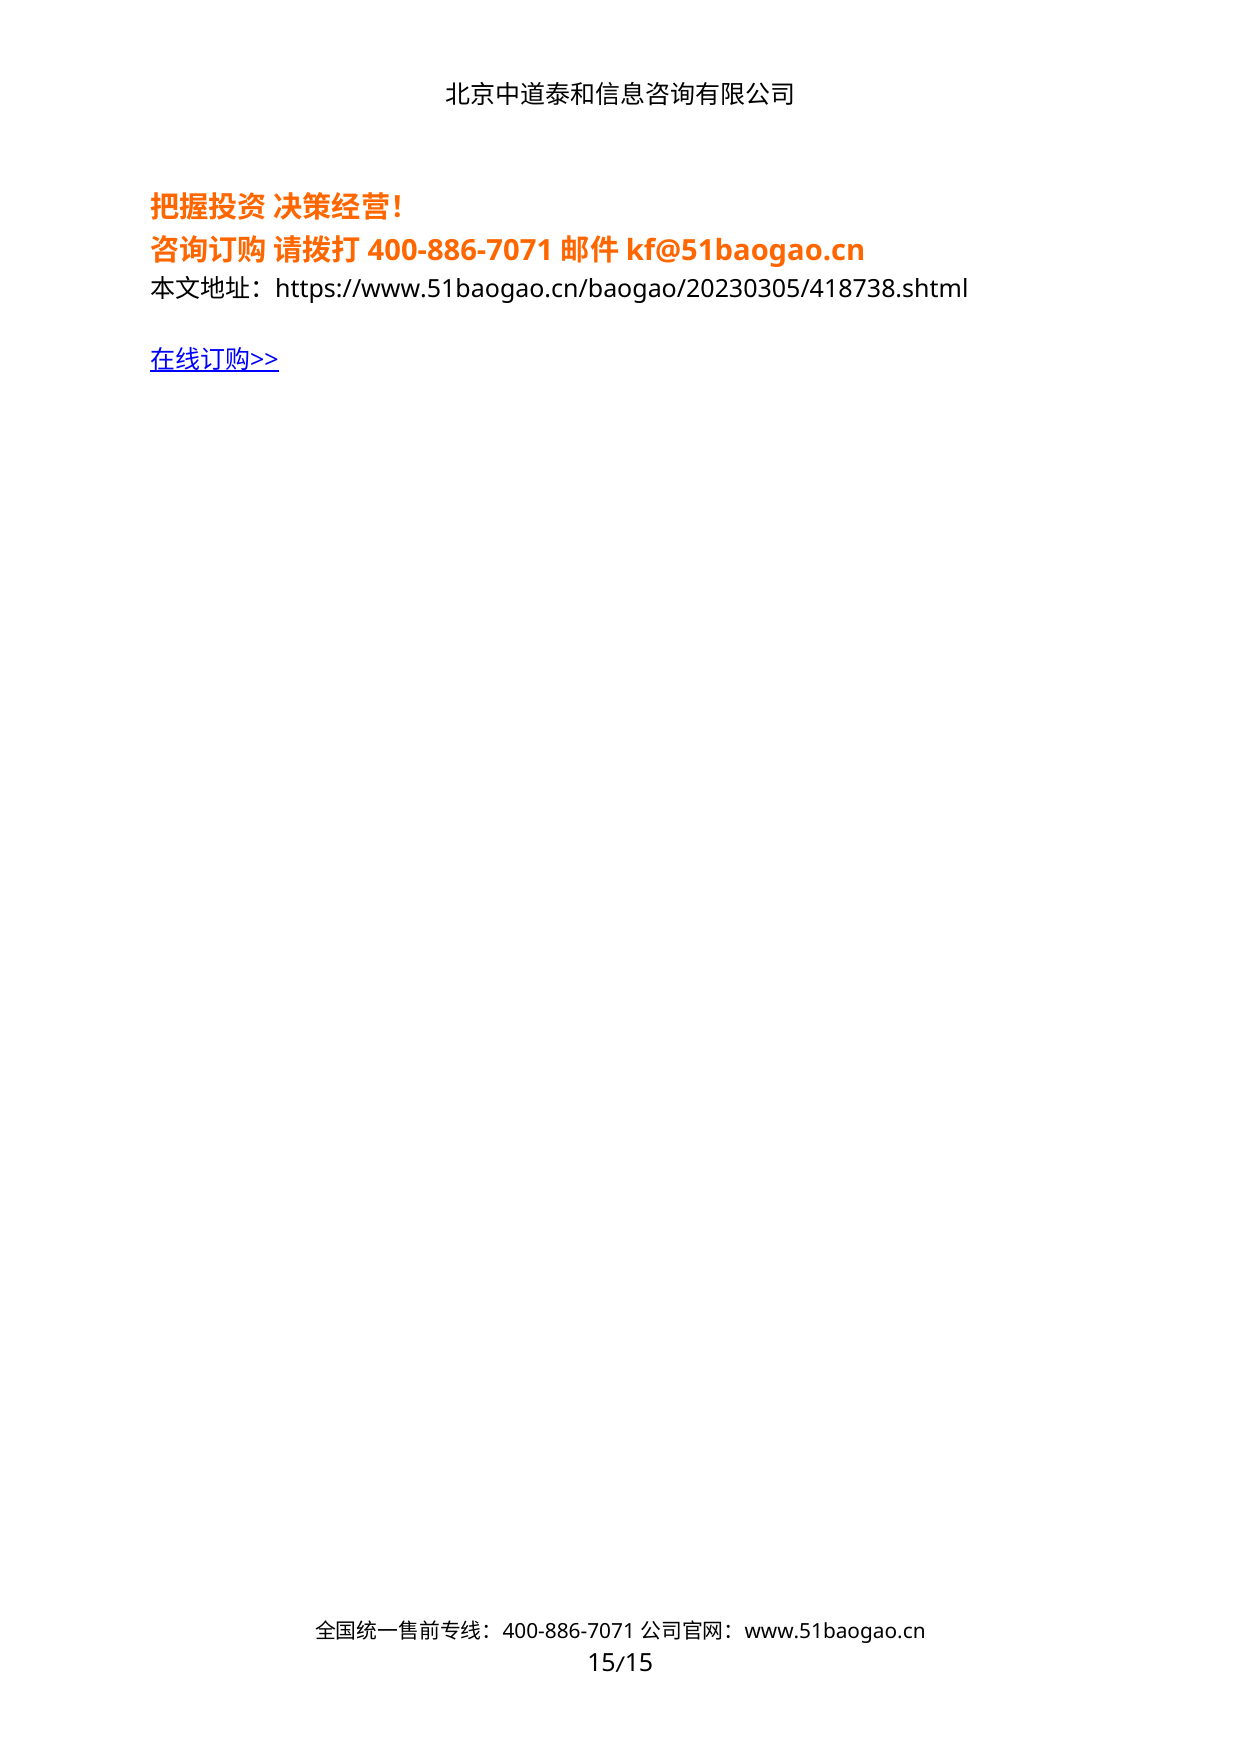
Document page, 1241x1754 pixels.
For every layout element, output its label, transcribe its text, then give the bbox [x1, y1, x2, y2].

text 在线订购>> [150, 305, 1090, 375]
text 把握投资 决策经营！咨询订购 请拨打 400-886-7071 邮件 kf@51baogao.cn本文地址：https://www.51baogao.cn/baogao/20230305/418738.shtml [150, 150, 1090, 305]
